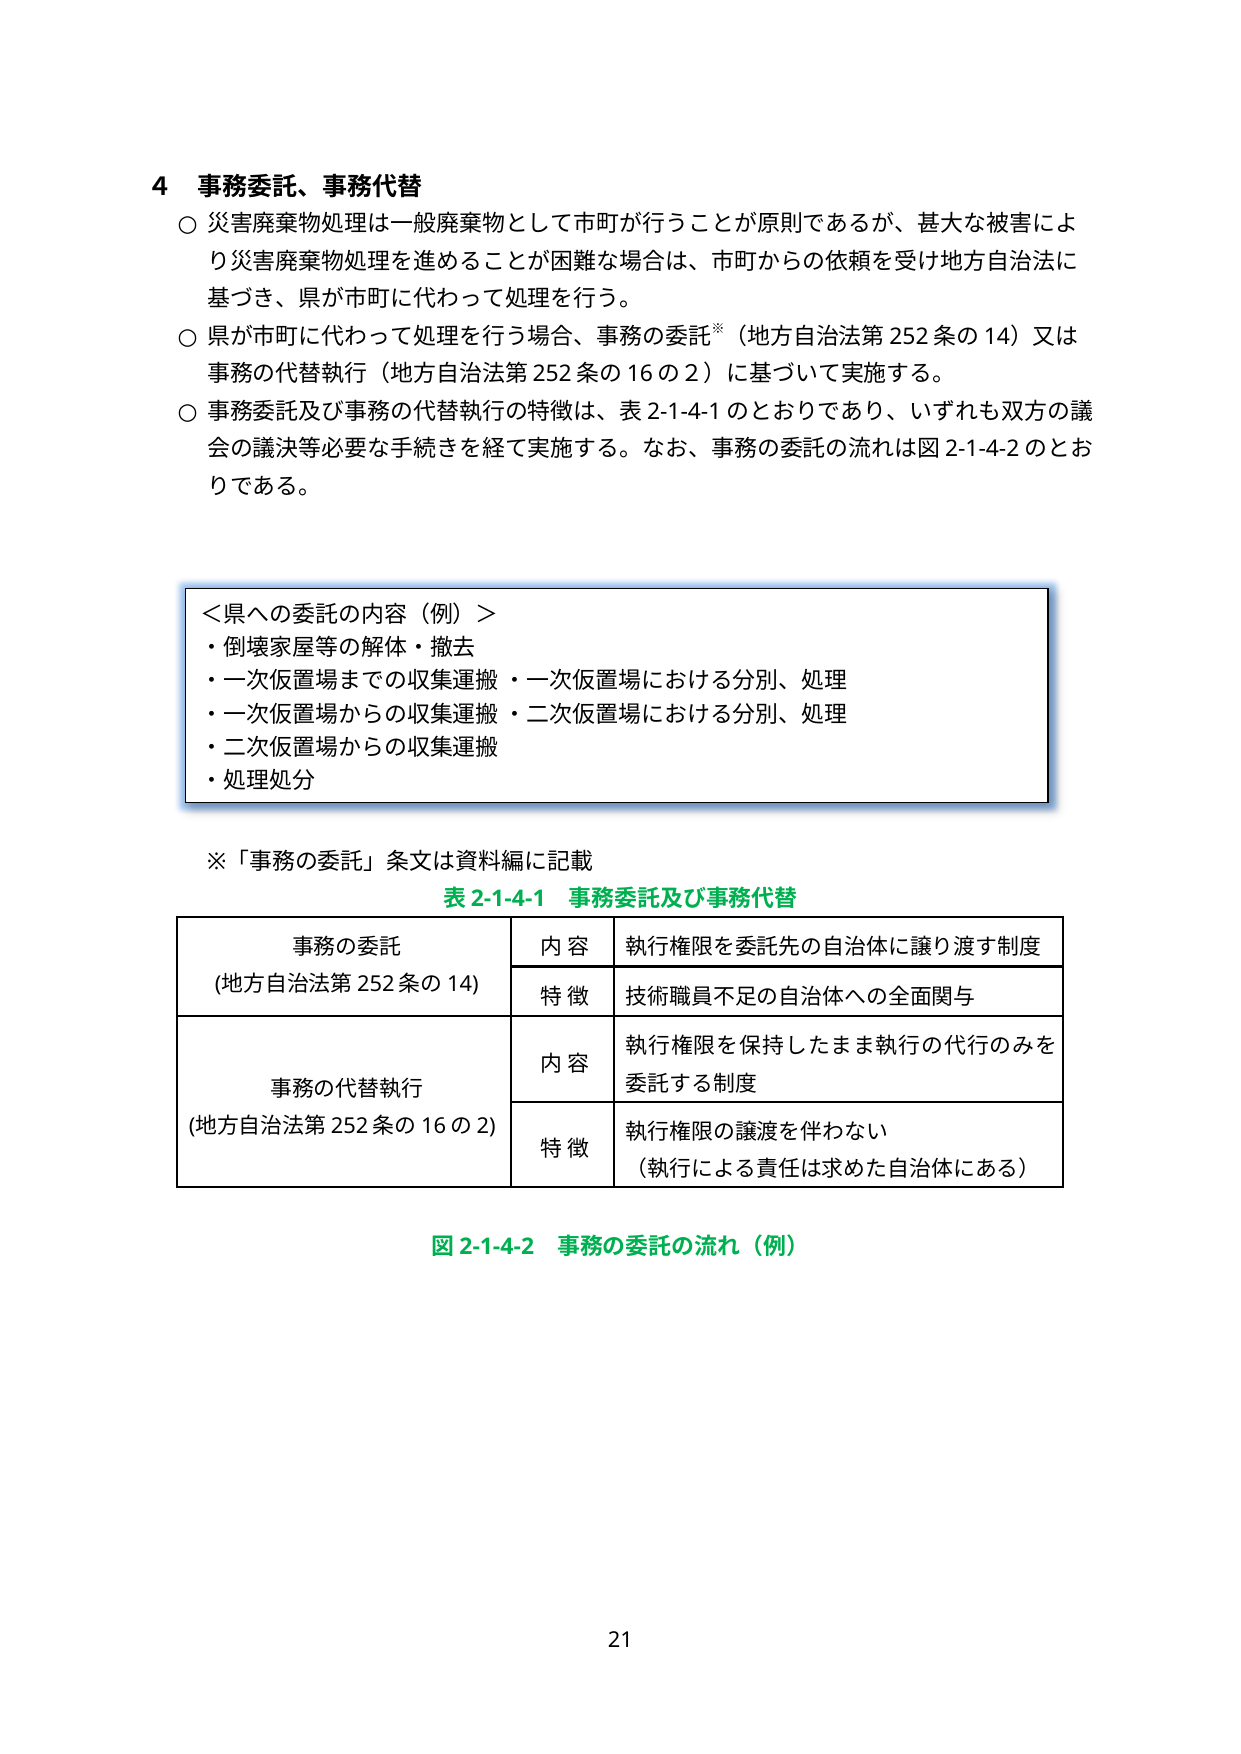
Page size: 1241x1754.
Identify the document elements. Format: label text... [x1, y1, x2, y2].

table_cell 執行権限を保持したまま執行の代行のみを委託する制度 [615, 1017, 1062, 1101]
table_cell 特 徴 [512, 968, 613, 1015]
text 図2-1-4-2 事務の委託の流れ（例） [148, 1225, 1093, 1263]
table_header 執行権限を委託先の自治体に譲り渡す制度 [615, 918, 1062, 965]
subtitle ４ 事務委託、事務代替 [148, 166, 1093, 203]
table_header 内 容 [512, 918, 613, 965]
text ※「事務の委託」条文は資料編に記載 [207, 541, 1093, 878]
table_cell 事務の代替執行 (地方自治法第252条の16の2) [178, 1017, 510, 1186]
table_cell 特 徴 [512, 1103, 613, 1186]
table_cell 執行権限の譲渡を伴わない （執行による責任は求めた自治体にある） [615, 1103, 1062, 1186]
text 表2-1-4-1 事務委託及び事務代替 [148, 878, 1093, 916]
table_header 事務の委託 (地方自治法第252条の14) [178, 918, 510, 1015]
list 災害廃棄物処理は一般廃棄物として市町が行うことが原則であるが、甚大な被害により災害廃棄物処理を進めることが困難な場合は、市町からの依頼を受け地方自治法に基づき、県が市町に代わって処理を行う。 [177, 203, 1093, 316]
list 事務委託及び事務の代替執行の特徴は、表2-1-4-1のとおりであり、いずれも双方の議会の議決等必要な手続きを経て実施する。なお、事務の委託の流れは図2-1-4-2のとおりである。 [177, 391, 1093, 503]
list 県が市町に代わって処理を行う場合、事務の委託※（地方自治法第252条の14）又は事務の代替執行（地方自治法第252条の16の２）に基づいて実施する。 [177, 316, 1093, 391]
table_cell 技術職員不足の自治体への全面関与 [615, 968, 1062, 1015]
table_cell 内 容 [512, 1017, 613, 1101]
